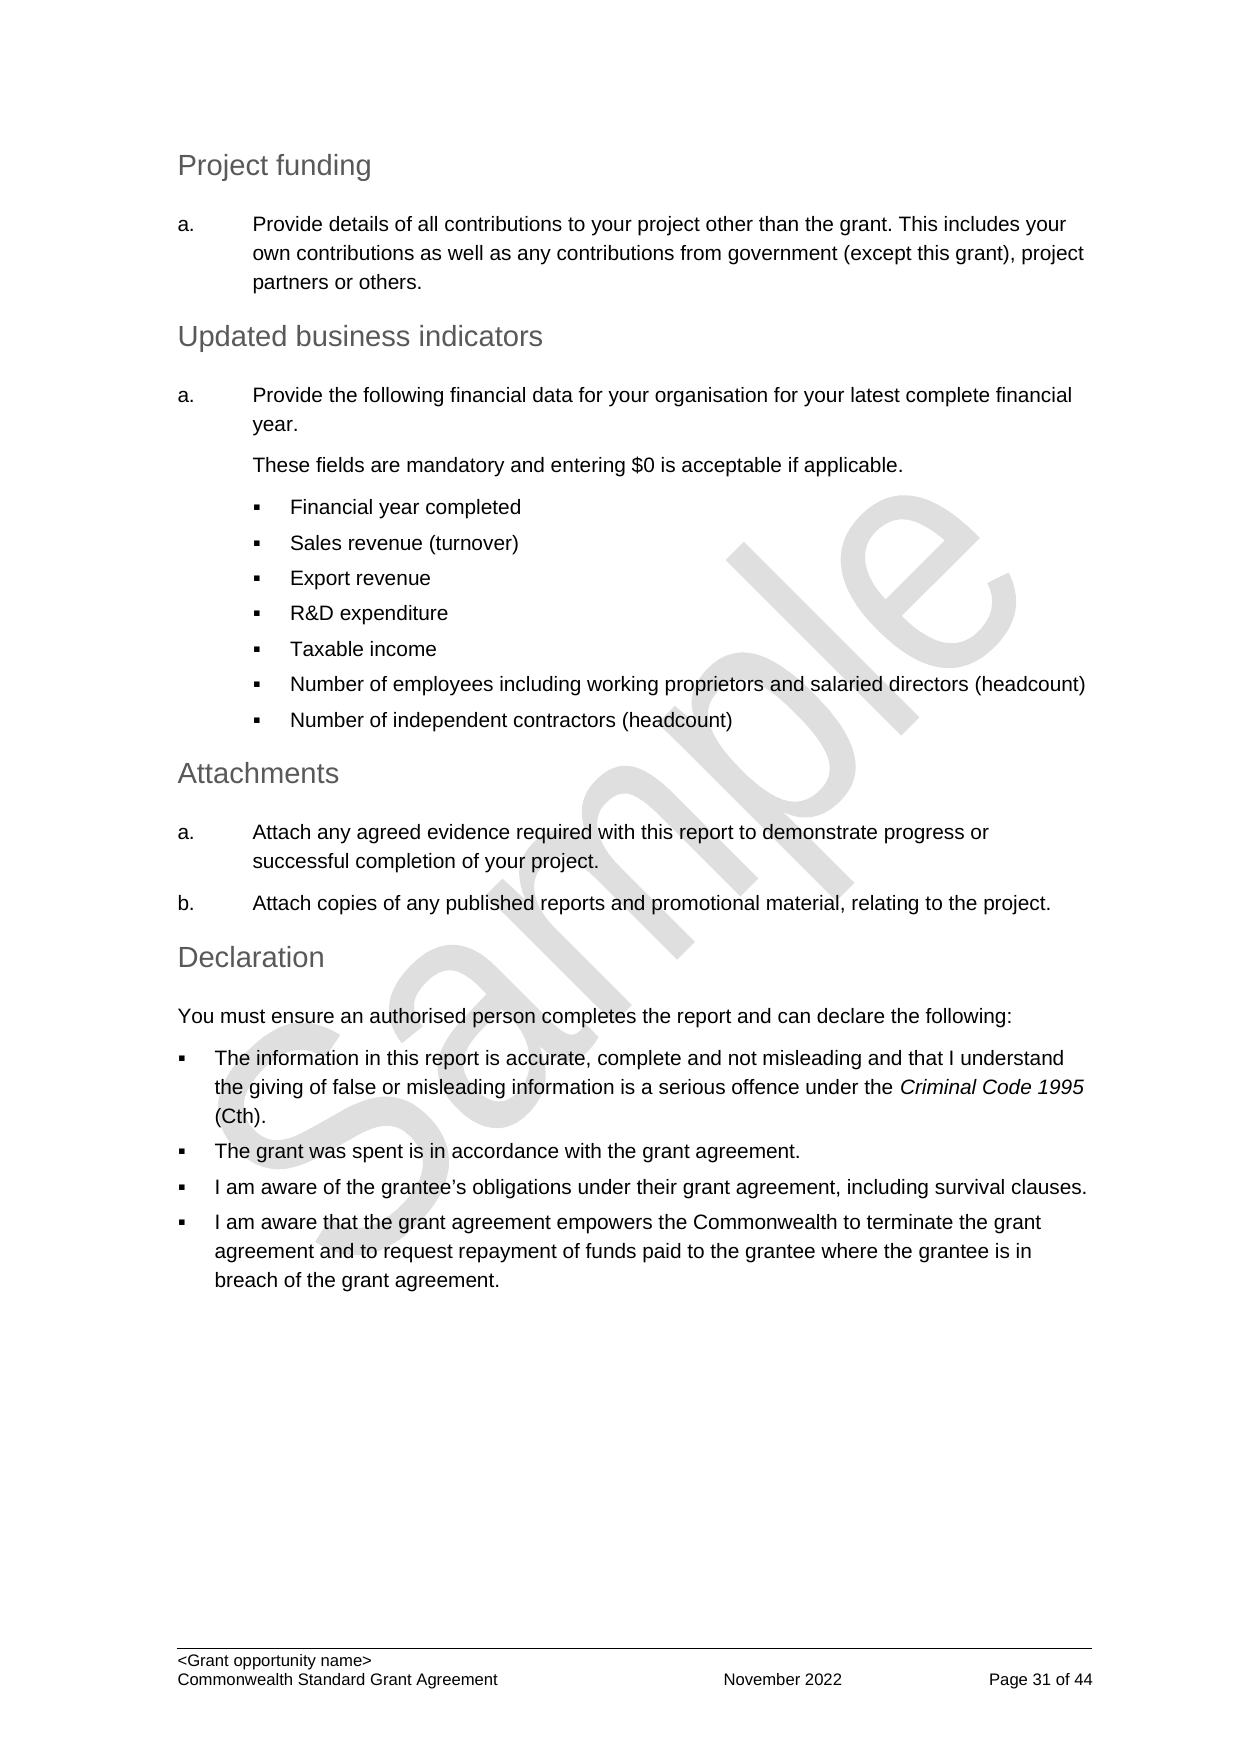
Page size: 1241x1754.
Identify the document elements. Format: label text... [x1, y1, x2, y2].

list I am aware of the grantee’s obligations under their grant agreement, including survival clauses. [177, 1169, 1092, 1198]
list Provide the following financial data for your organisation for your latest complete financial year. [177, 377, 1092, 436]
list Financial year completed [252, 490, 1092, 519]
list Number of independent contractors (headcount) [252, 702, 1092, 731]
list Attach any agreed evidence required with this report to demonstrate progress or successful completion of your project. [177, 815, 1092, 873]
subtitle Declaration [177, 940, 1092, 973]
subtitle Project funding [177, 148, 1092, 181]
list Sales revenue (turnover) [252, 525, 1092, 554]
text These fields are mandatory and entering $0 is acceptable if applicable. [252, 448, 1092, 477]
list Taxable income [252, 631, 1092, 661]
text You must ensure an authorised person completes the report and can declare the following: [177, 998, 1092, 1028]
list Export revenue [252, 561, 1092, 590]
list Attach copies of any published reports and promotional material, relating to the project. [177, 886, 1092, 915]
list Provide details of all contributions to your project other than the grant. This includes your own contributions as well as any contributions from government (except this grant), project partners or others. [177, 206, 1092, 294]
subtitle Attachments [177, 756, 1092, 790]
list I am aware that the grant agreement empowers the Commonwealth to terminate the grant agreement and to request repayment of funds paid to the grantee where the grantee is in breach of the grant agreement. [177, 1205, 1092, 1292]
list R&D expenditure [252, 596, 1092, 625]
list The information in this report is accurate, complete and not misleading and that I understand the giving of false or misleading information is a serious offence under the Criminal Code 1995 (Cth). [177, 1040, 1092, 1128]
subtitle Updated business indicators [177, 319, 1092, 352]
list The grant was spent is in accordance with the grant agreement. [177, 1134, 1092, 1163]
list Number of employees including working proprietors and salaried directors (headcount) [252, 667, 1092, 696]
